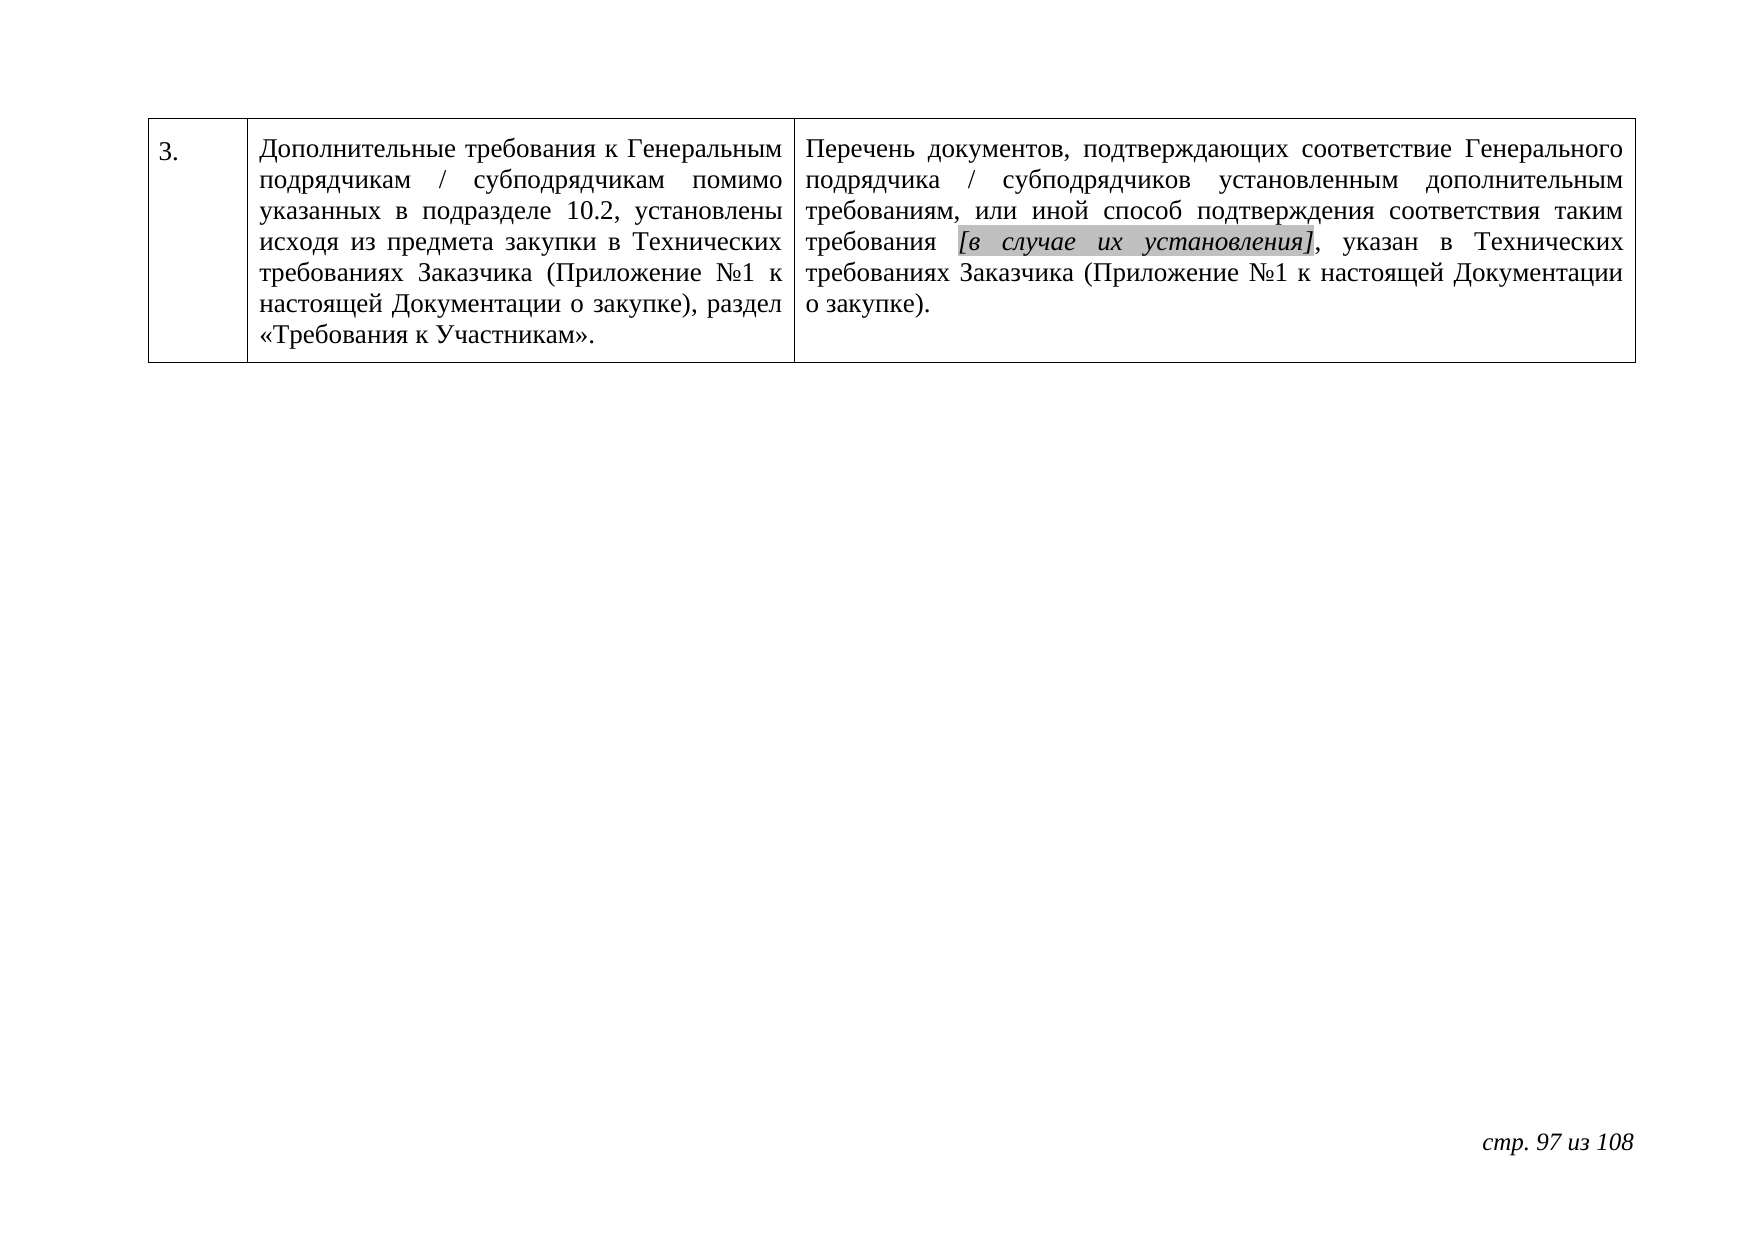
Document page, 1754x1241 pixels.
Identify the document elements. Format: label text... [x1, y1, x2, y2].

table_cell [149, 119, 247, 362]
table_cell Перечень документов, подтверждающих соответствие Генерального подрядчика / субподрядчиков установленным дополнительным требованиям, или иной способ подтверждения соответствия таким требования [в случае их установления], указан в Технических требованиях Заказчика (Приложение №1 к настоящей Документации о закупке). [795, 119, 1635, 362]
table_cell Дополнительные требования к Генеральным подрядчикам / субподрядчикам помимо указанных в подразделе 10.2, установлены исходя из предмета закупки в Технических требованиях Заказчика (Приложение №1 к настоящей Документации о закупке), раздел «Требования к Участникам». [248, 119, 794, 362]
